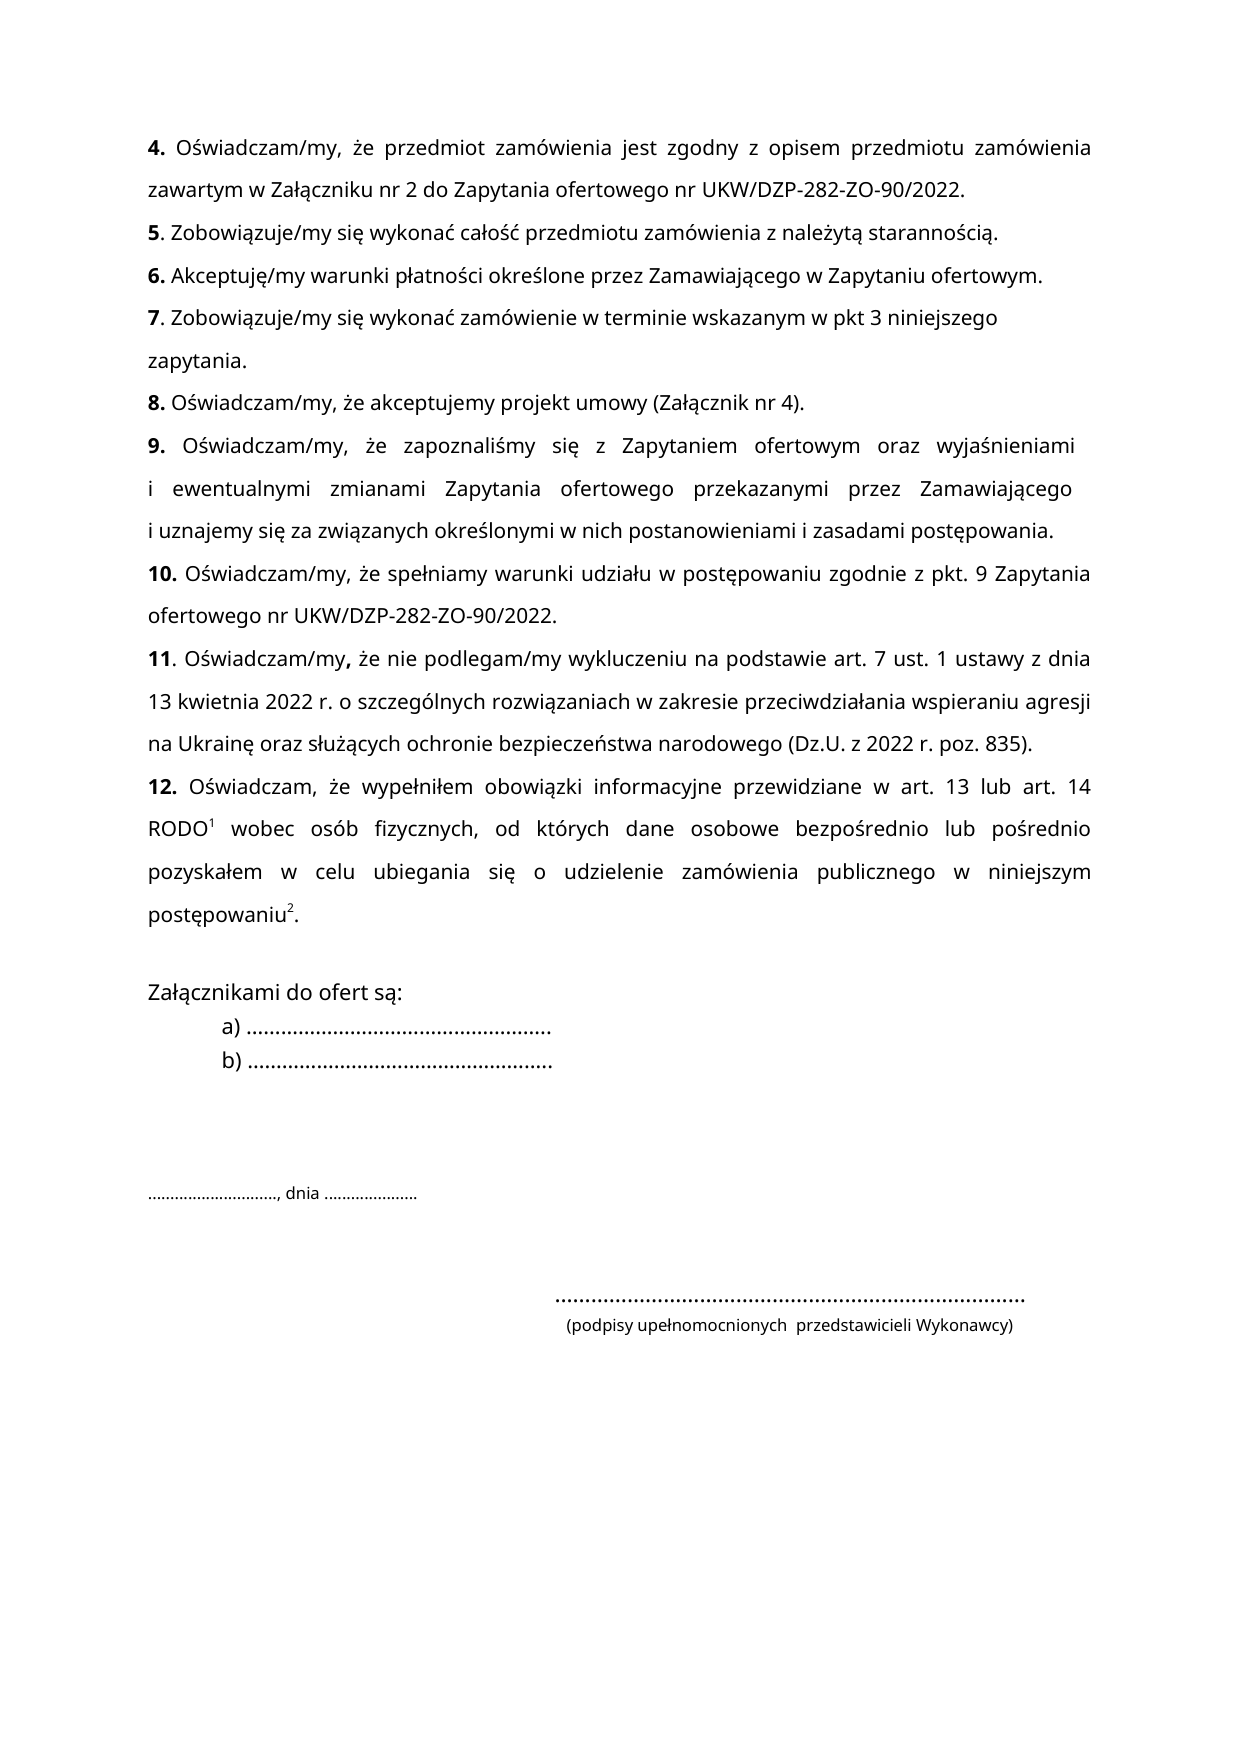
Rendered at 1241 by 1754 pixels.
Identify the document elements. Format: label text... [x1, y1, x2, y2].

text 9. Oświadczam/my, że zapoznaliśmy się z Zapytaniem ofertowym oraz wyjaśnieniami i ewentualnymi zmianami Zapytania ofertowego przekazanymi przez Zamawiającego i uznajemy się za związanych określonymi w nich postanowieniami i zasadami postępowania. [148, 431, 1093, 545]
text b) …………………………………………….. [221, 1045, 1093, 1075]
text 12. Oświadczam, że wypełniłem obowiązki informacyjne przewidziane w art. 13 lub art. 14 RODO1 wobec osób fizycznych, od których dane osobowe bezpośrednio lub pośrednio pozyskałem w celu ubiegania się o udzielenie zamówienia publicznego w niniejszym postępowaniu2. [148, 772, 1093, 928]
text a) …………………………………………….. [221, 1011, 1093, 1041]
text (podpisy upełnomocnionych przedstawicieli Wykonawcy) [148, 1314, 1093, 1336]
text 6. Akceptuję/my warunki płatności określone przez Zamawiającego w Zapytaniu ofertowym. [148, 261, 1093, 289]
text 11. Oświadczam/my, że nie podlegam/my wykluczeniu na podstawie art. 7 ust. 1 ustawy z dnia 13 kwietnia 2022 r. o szczególnych rozwiązaniach w zakresie przeciwdziałania wspieraniu agresji na Ukrainę oraz służących ochronie bezpieczeństwa narodowego (Dz.U. z 2022 r. poz. 835). [148, 644, 1093, 758]
text 8. Oświadczam/my, że akceptujemy projekt umowy (Załącznik nr 4). [148, 388, 1093, 417]
text 5. Zobowiązuje/my się wykonać całość przedmiotu zamówienia z należytą starannością. [148, 218, 1093, 247]
text 4. Oświadczam/my, że przedmiot zamówienia jest zgodny z opisem przedmiotu zamówienia zawartym w Załączniku nr 2 do Zapytania ofertowego nr UKW/DZP-282-ZO-90/2022. [148, 133, 1093, 204]
text 10. Oświadczam/my, że spełniamy warunki udziału w postępowaniu zgodnie z pkt. 9 Zapytania ofertowego nr UKW/DZP-282-ZO-90/2022. [148, 559, 1093, 630]
text Załącznikami do ofert są: [148, 977, 1093, 1006]
text 7. Zobowiązuje/my się wykonać zamówienie w terminie wskazanym w pkt 3 niniejszego zapytania. [148, 303, 1093, 374]
text ............................., dnia ..................... [148, 1182, 1093, 1204]
text …………………………………………………………………… [148, 1278, 1093, 1309]
